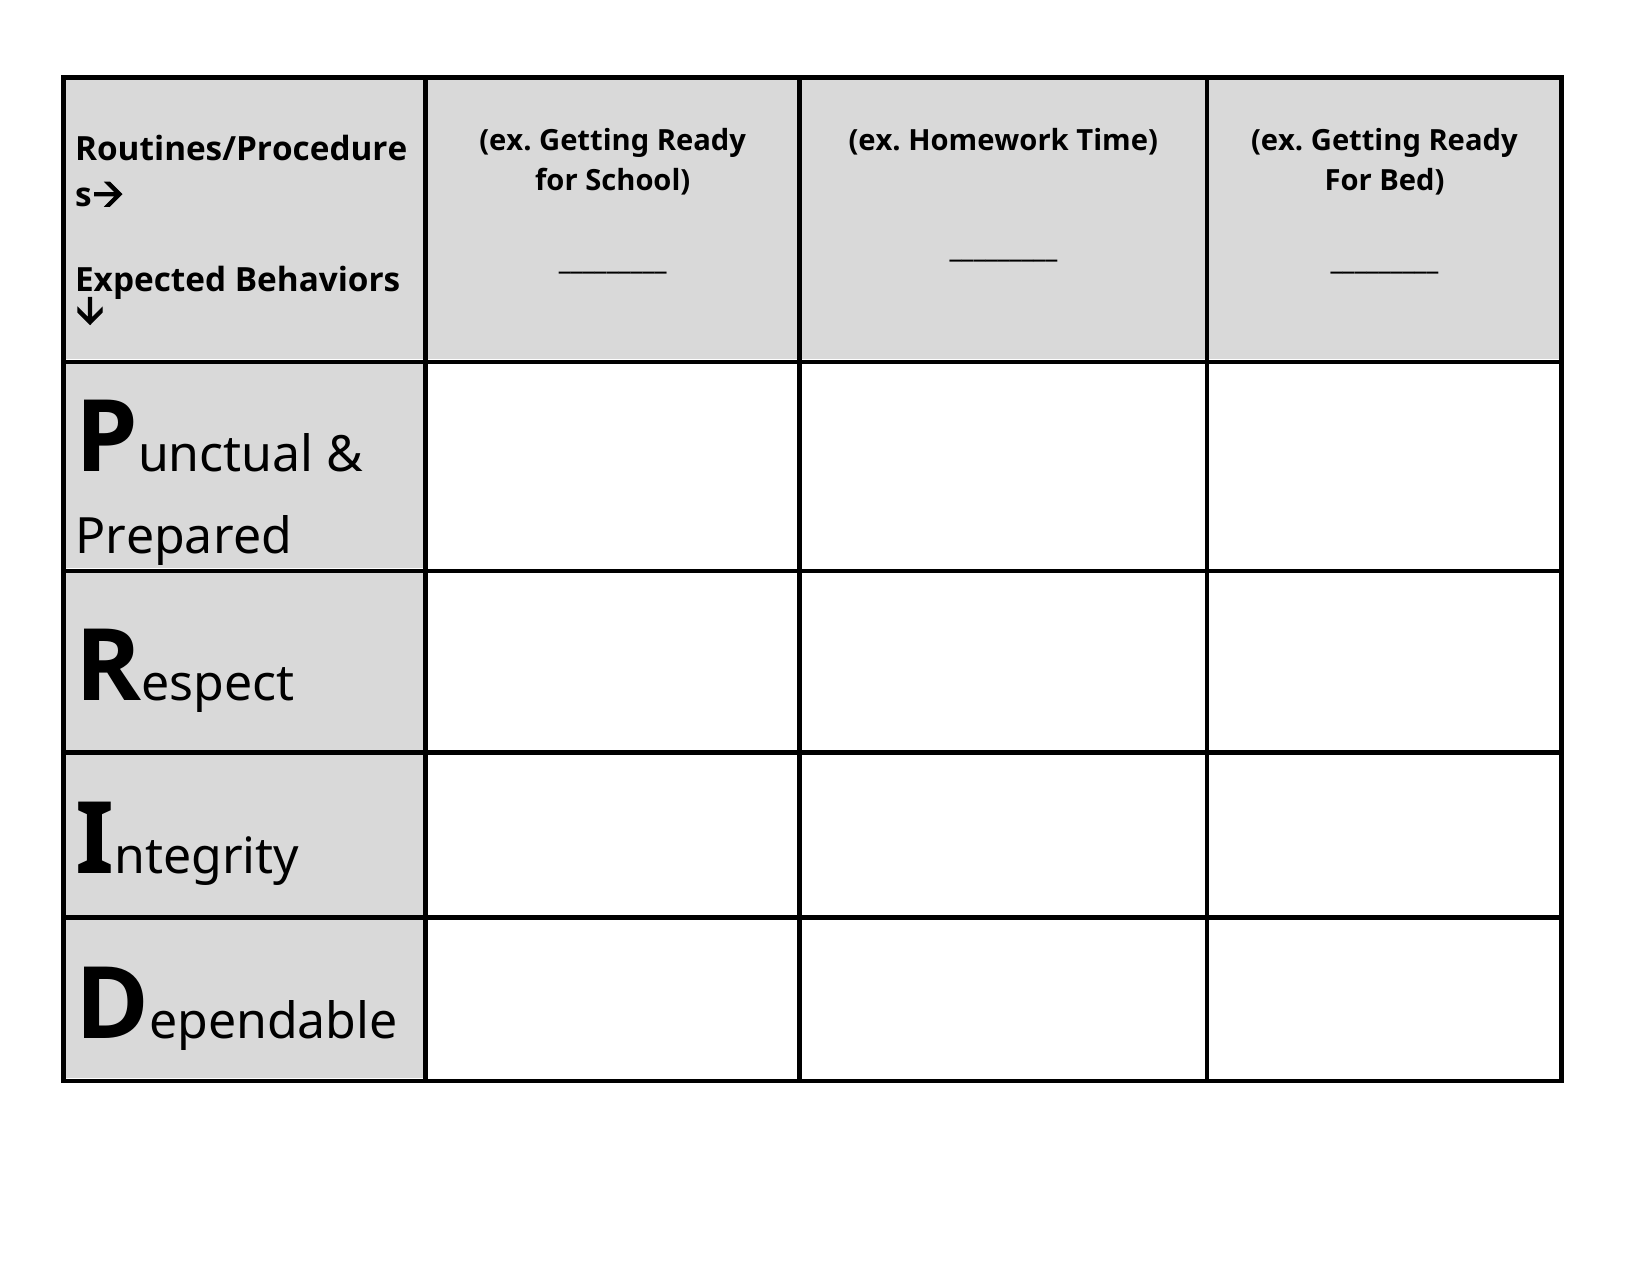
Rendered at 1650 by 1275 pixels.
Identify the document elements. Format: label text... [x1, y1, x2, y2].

table_cell [802, 573, 1205, 750]
table_header (ex. Homework Time) _________ [802, 80, 1205, 359]
table_header Routines/Procedures Expected Behaviors [66, 80, 423, 359]
table_cell [428, 920, 797, 1078]
table_cell Dependable [66, 920, 423, 1078]
table_cell [802, 755, 1205, 915]
table_cell [428, 573, 797, 750]
table_header (ex. Getting Ready for School) _________ [428, 80, 797, 359]
table_header (ex. Getting Ready For Bed) _________ [1209, 80, 1559, 359]
table_cell Integrity [66, 755, 423, 915]
table_cell Respect [66, 573, 423, 750]
table_cell [1209, 573, 1559, 750]
table_cell Punctual & Prepared [66, 364, 423, 568]
table_cell [1209, 920, 1559, 1078]
table_cell [1209, 364, 1559, 568]
table_cell [428, 364, 797, 568]
table_cell [802, 920, 1205, 1078]
table_cell [1209, 755, 1559, 915]
table_cell [802, 364, 1205, 568]
table_cell [428, 755, 797, 915]
